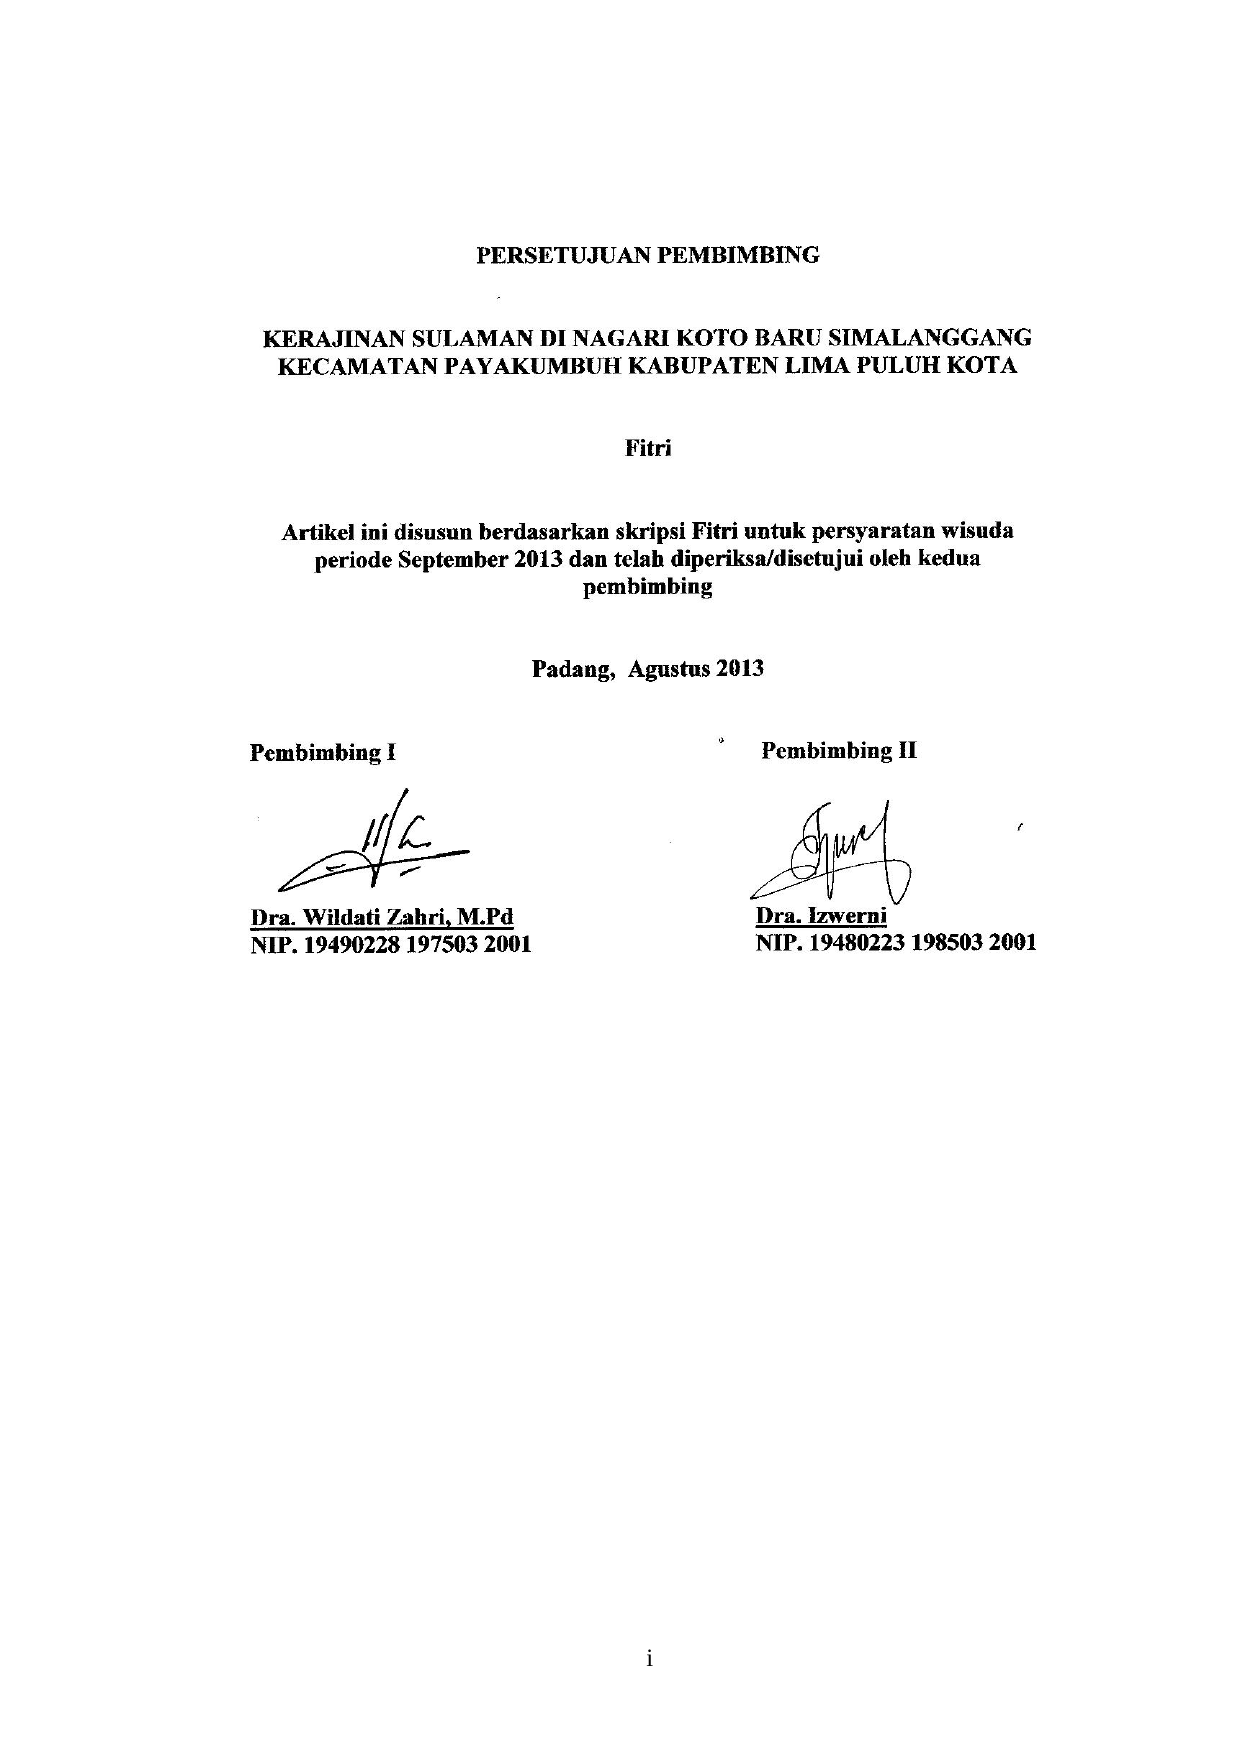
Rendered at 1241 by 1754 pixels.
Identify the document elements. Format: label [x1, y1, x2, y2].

picture [239, 236, 1060, 981]
